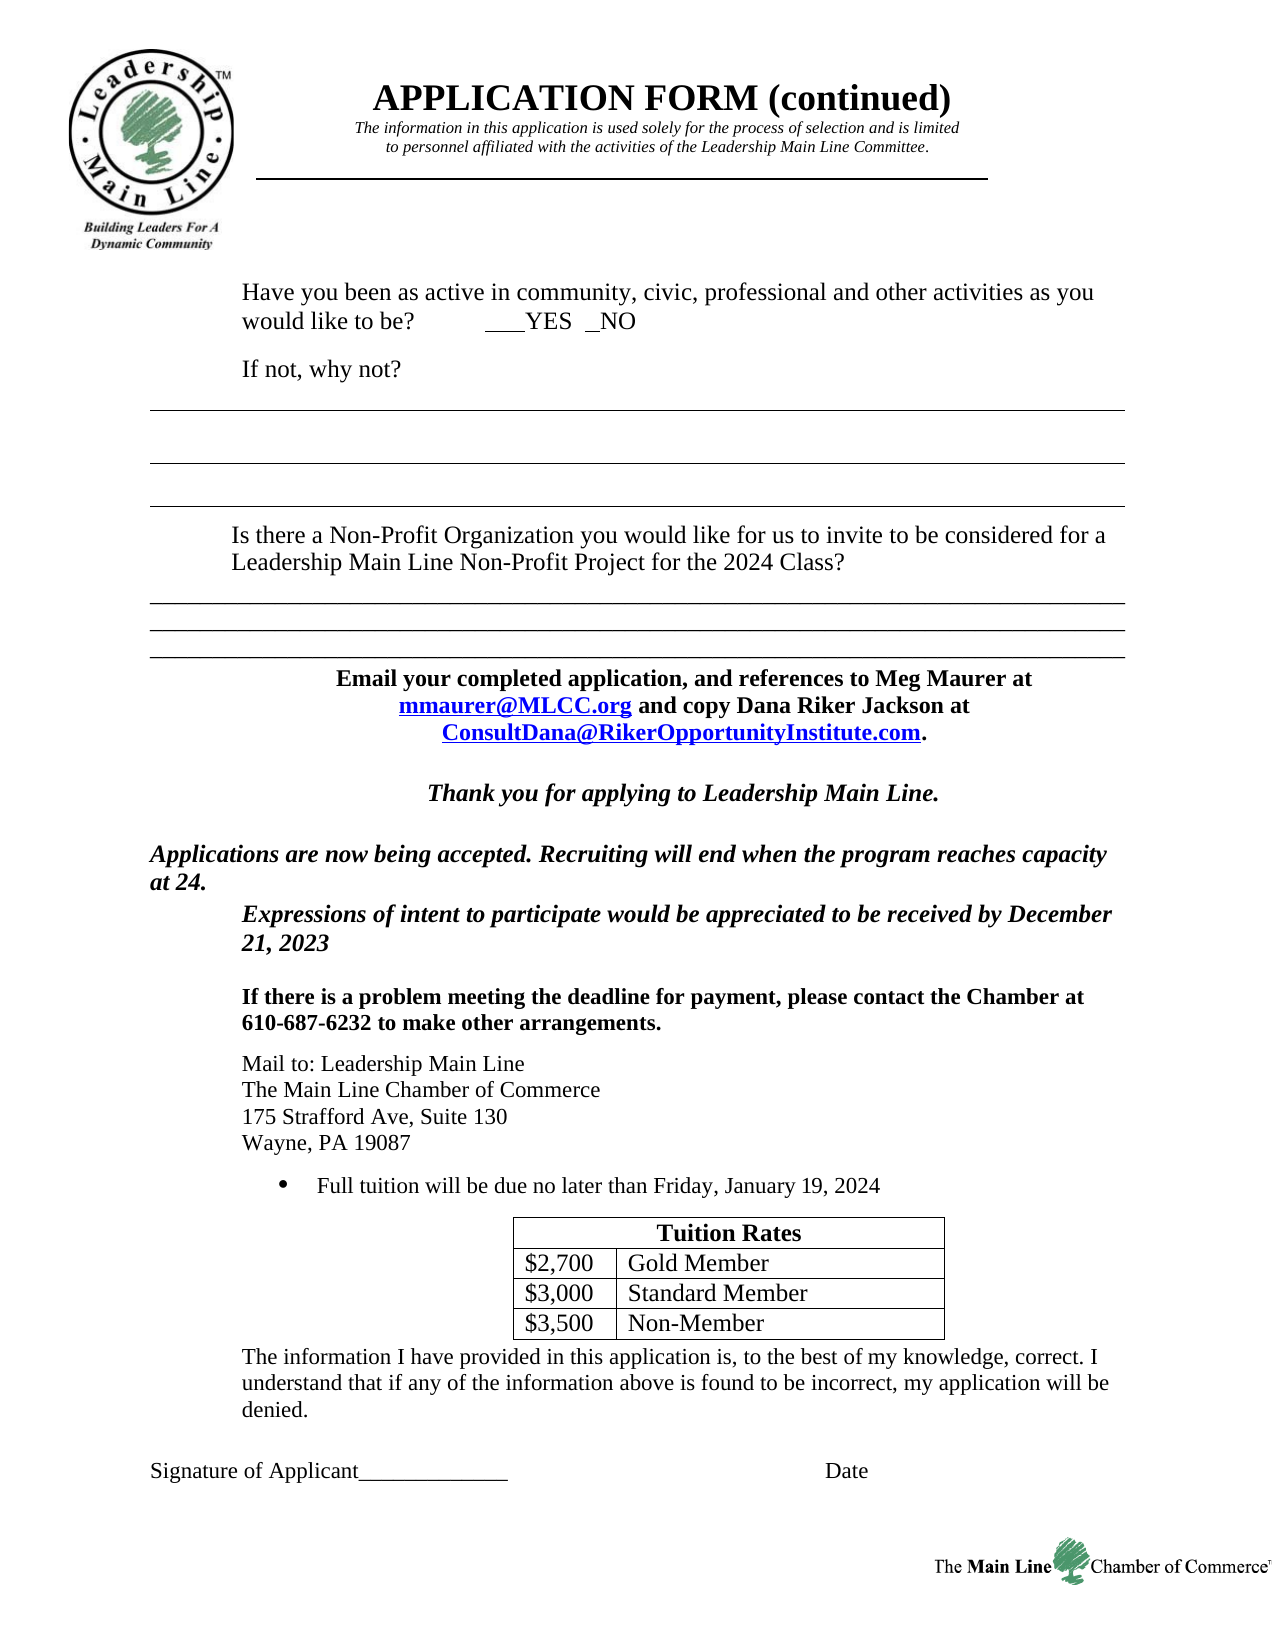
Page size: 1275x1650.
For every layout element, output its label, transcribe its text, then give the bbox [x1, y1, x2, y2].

text Signature of Applicant_____________ Date [150, 1456, 1127, 1482]
picture [933, 1537, 1272, 1584]
text The Main Line Chamber of Commerce [242, 1076, 1127, 1103]
text Mail to: Leadership Main Line [242, 1050, 1127, 1076]
table_cell $3,500 [514, 1309, 616, 1339]
text Is there a Non-Profit Organization you would like for us to invite to be considered for a Leadership Main Line Non-Profit Project for the 2024 Class? [231, 522, 1127, 576]
text __________________________________________________________________________________________________________________________________________________________________________________________________________________________________________ [150, 579, 1127, 661]
text If not, why not? [242, 354, 1127, 382]
table_cell Gold Member [617, 1249, 944, 1278]
text Have you been as active in community, civic, professional and other activities as you would like to be? YES NO [242, 277, 1121, 334]
text If there is a problem meeting the deadline for payment, please contact the Chamber at 610-687-6232 to make other arrangements. [242, 983, 1097, 1036]
text Email your completed application, and references to Meg Maurer at mmaurer@MLCC.org and copy Dana Riker Jackson at ConsultDana@RikerOpportunityInstitute.com. [242, 664, 1127, 745]
text Expressions of intent to participate would be appreciated to be received by December 21, 2023 [242, 899, 1127, 957]
table_cell Non-Member [617, 1309, 944, 1339]
table_cell Standard Member [617, 1279, 944, 1308]
text Thank you for applying to Leadership Main Line. [242, 778, 1127, 807]
table_header Tuition Rates [514, 1218, 944, 1248]
text The information I have provided in this application is, to the best of my knowledge, correct. I understand that if any of the information above is found to be incorrect, my application will be denied. [242, 1343, 1118, 1422]
text Applications are now being accepted. Recruiting will end when the program reaches capacity at 24. [150, 839, 1125, 896]
table_cell $2,700 [514, 1249, 616, 1278]
picture [68, 49, 234, 250]
text Wayne, PA 19087 [242, 1129, 1127, 1155]
text  Full tuition will be due no later than Friday, January 19, 2024 [279, 1170, 1127, 1197]
text 175 Strafford Ave, Suite 130 [242, 1103, 1127, 1129]
table_cell $3,000 [514, 1279, 616, 1308]
